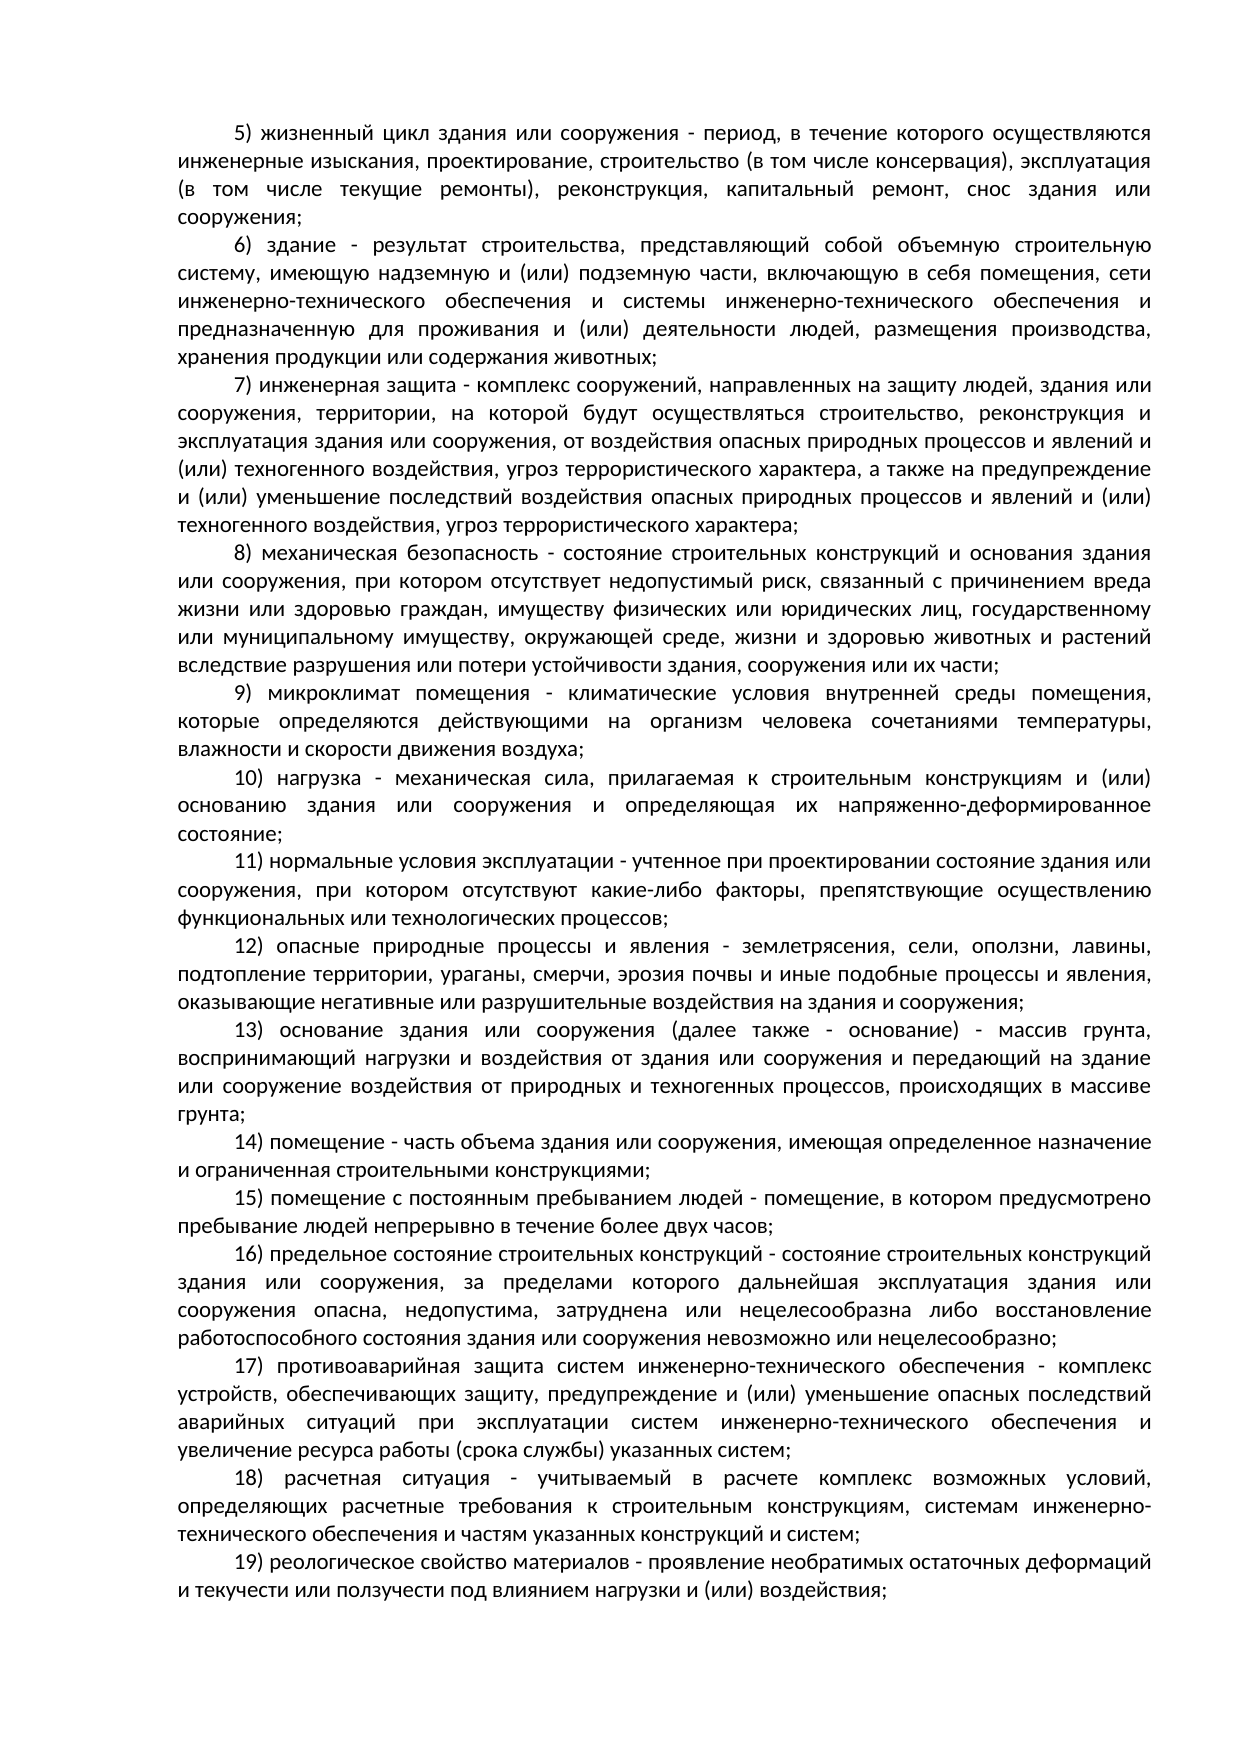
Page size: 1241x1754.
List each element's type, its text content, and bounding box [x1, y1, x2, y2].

text 9) микроклимат помещения - климатические условия внутренней среды помещения, которые определяются действующими на организм человека сочетаниями температуры, влажности и скорости движения воздуха; [177, 678, 1152, 763]
text 18) расчетная ситуация - учитываемый в расчете комплекс возможных условий, определяющих расчетные требования к строительным конструкциям, системам инженерно-технического обеспечения и частям указанных конструкций и систем; [177, 1463, 1152, 1547]
text 13) основание здания или сооружения (далее также - основание) - массив грунта, воспринимающий нагрузки и воздействия от здания или сооружения и передающий на здание или сооружение воздействия от природных и техногенных процессов, происходящих в массиве грунта; [177, 1015, 1152, 1127]
text 16) предельное состояние строительных конструкций - состояние строительных конструкций здания или сооружения, за пределами которого дальнейшая эксплуатация здания или сооружения опасна, недопустима, затруднена или нецелесообразна либо восстановление работоспособного состояния здания или сооружения невозможно или нецелесообразно; [177, 1239, 1152, 1351]
text 5) жизненный цикл здания или сооружения - период, в течение которого осуществляются инженерные изыскания, проектирование, строительство (в том числе консервация), эксплуатация (в том числе текущие ремонты), реконструкция, капитальный ремонт, снос здания или сооружения; [177, 118, 1152, 230]
text 12) опасные природные процессы и явления - землетрясения, сели, оползни, лавины, подтопление территории, ураганы, смерчи, эрозия почвы и иные подобные процессы и явления, оказывающие негативные или разрушительные воздействия на здания и сооружения; [177, 931, 1152, 1015]
text 15) помещение с постоянным пребыванием людей - помещение, в котором предусмотрено пребывание людей непрерывно в течение более двух часов; [177, 1183, 1152, 1239]
text 8) механическая безопасность - состояние строительных конструкций и основания здания или сооружения, при котором отсутствует недопустимый риск, связанный с причинением вреда жизни или здоровью граждан, имуществу физических или юридических лиц, государственному или муниципальному имуществу, окружающей среде, жизни и здоровью животных и растений вследствие разрушения или потери устойчивости здания, сооружения или их части; [177, 538, 1152, 678]
text 6) здание - результат строительства, представляющий собой объемную строительную систему, имеющую надземную и (или) подземную части, включающую в себя помещения, сети инженерно-технического обеспечения и системы инженерно-технического обеспечения и предназначенную для проживания и (или) деятельности людей, размещения производства, хранения продукции или содержания животных; [177, 230, 1152, 370]
text 14) помещение - часть объема здания или сооружения, имеющая определенное назначение и ограниченная строительными конструкциями; [177, 1127, 1152, 1183]
text 11) нормальные условия эксплуатации - учтенное при проектировании состояние здания или сооружения, при котором отсутствуют какие-либо факторы, препятствующие осуществлению функциональных или технологических процессов; [177, 847, 1152, 931]
text 7) инженерная защита - комплекс сооружений, направленных на защиту людей, здания или сооружения, территории, на которой будут осуществляться строительство, реконструкция и эксплуатация здания или сооружения, от воздействия опасных природных процессов и явлений и (или) техногенного воздействия, угроз террористического характера, а также на предупреждение и (или) уменьшение последствий воздействия опасных природных процессов и явлений и (или) техногенного воздействия, угроз террористического характера; [177, 370, 1152, 538]
text 10) нагрузка - механическая сила, прилагаемая к строительным конструкциям и (или) основанию здания или сооружения и определяющая их напряженно-деформированное состояние; [177, 763, 1152, 847]
text 17) противоаварийная защита систем инженерно-технического обеспечения - комплекс устройств, обеспечивающих защиту, предупреждение и (или) уменьшение опасных последствий аварийных ситуаций при эксплуатации систем инженерно-технического обеспечения и увеличение ресурса работы (срока службы) указанных систем; [177, 1351, 1152, 1463]
text 19) реологическое свойство материалов - проявление необратимых остаточных деформаций и текучести или ползучести под влиянием нагрузки и (или) воздействия; [177, 1547, 1152, 1603]
